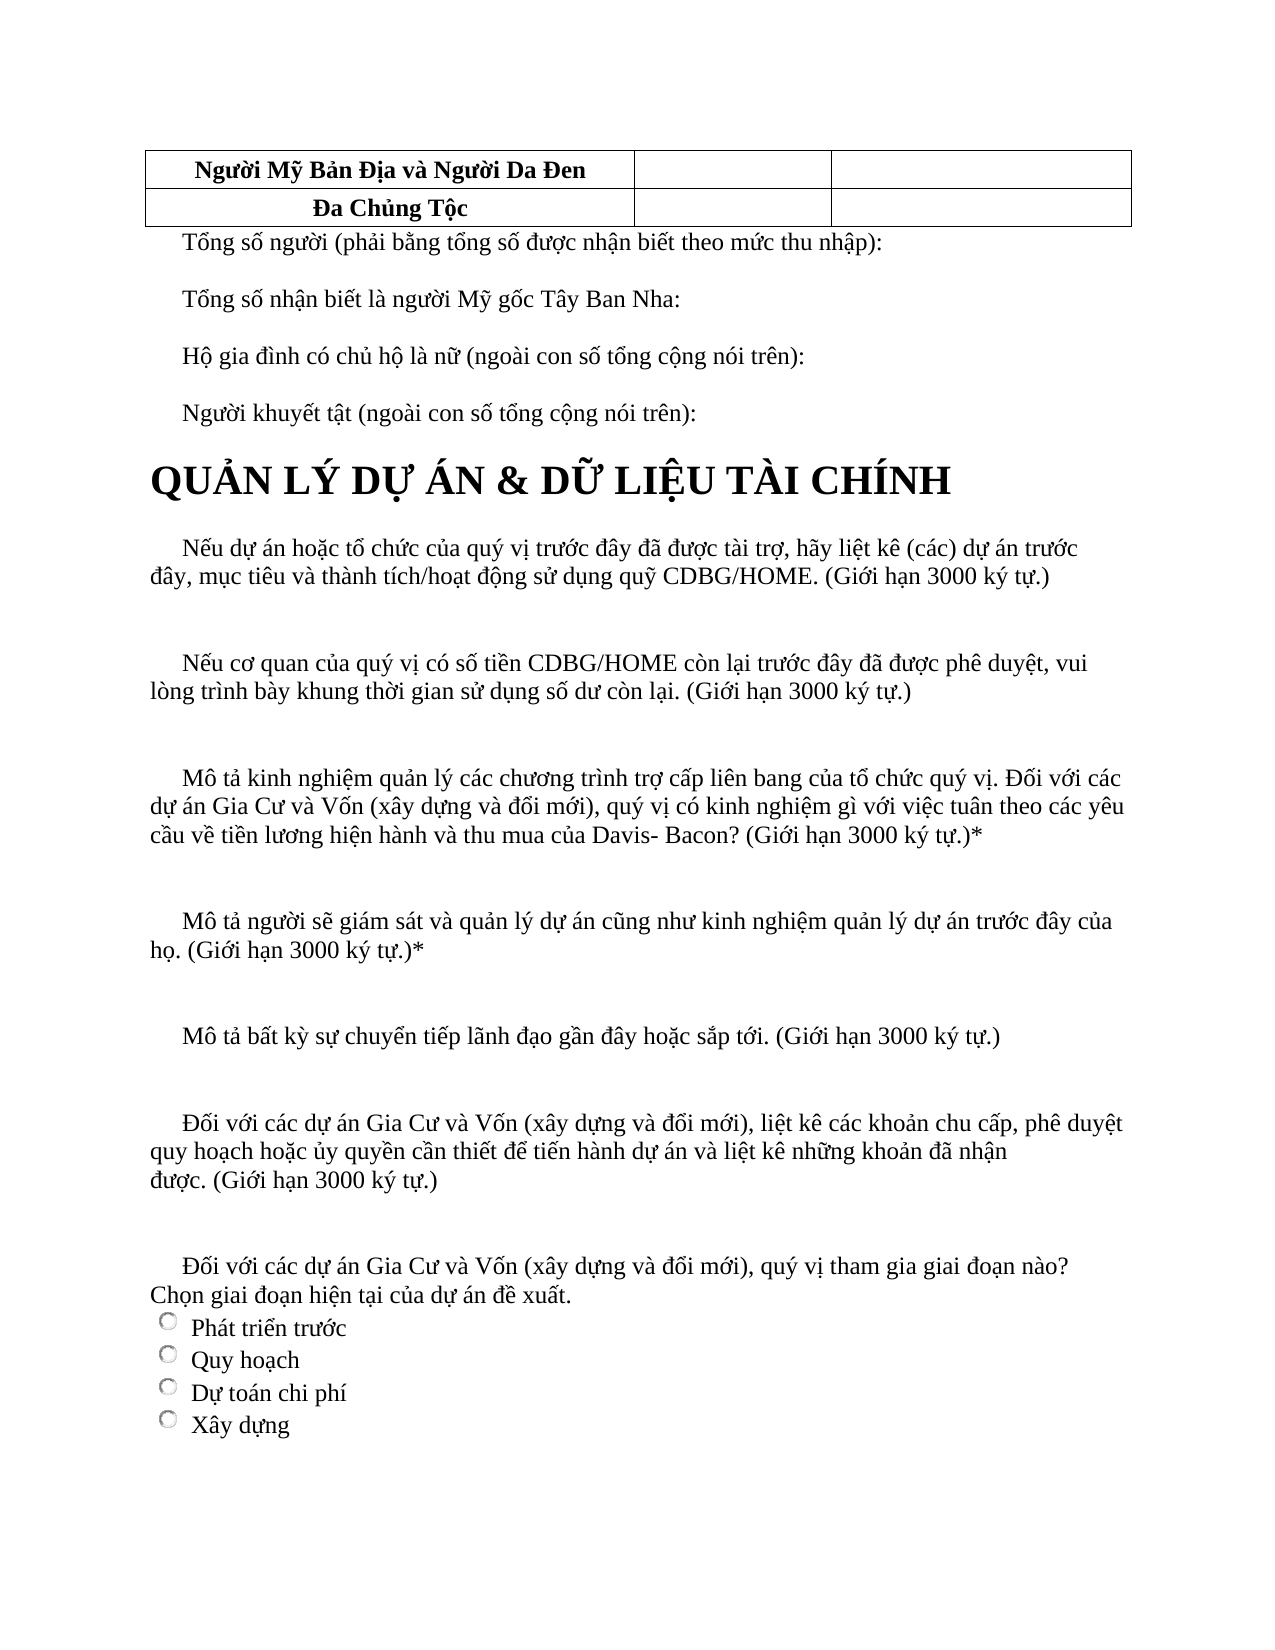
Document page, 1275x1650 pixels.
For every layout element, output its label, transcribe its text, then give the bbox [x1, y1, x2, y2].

table_cell [635, 151, 831, 188]
table_cell [635, 189, 831, 226]
text  Người khuyết tật (ngoài con số tổng cộng nói trên): [150, 398, 1125, 426]
table_cell [832, 189, 1131, 226]
text Quy hoạch [150, 1341, 1125, 1374]
text  Nếu dự án hoặc tổ chức của quý vị trước đây đã được tài trợ, hãy liệt kê (các) dự án trước đây, mục tiêu và thành tích/hoạt động sử dụng quỹ CDBG/HOME. (Giới hạn 3000 ký tự.) [150, 533, 1125, 590]
table_cell [832, 151, 1131, 188]
text Dự toán chi phí [150, 1374, 1125, 1407]
text  Mô tả kinh nghiệm quản lý các chương trình trợ cấp liên bang của tổ chức quý vị. Đối với các dự án Gia Cư và Vốn (xây dựng và đổi mới), quý vị có kinh nghiệm gì với việc tuân theo các yêu cầu về tiền lương hiện hành và thu mua của Davis- Bacon? (Giới hạn 3000 ký tự.)* [150, 763, 1125, 849]
table_cell Người Mỹ Bản Địa và Người Da Đen [146, 151, 634, 188]
subtitle QUẢN LÝ DỰ ÁN & DỮ LIỆU TÀI CHÍNH [150, 456, 1125, 503]
text Phát triển trước [150, 1309, 1125, 1341]
text  Đối với các dự án Gia Cư và Vốn (xây dựng và đổi mới), liệt kê các khoản chu cấp, phê duyệt quy hoạch hoặc ủy quyền cần thiết để tiến hành dự án và liệt kê những khoản đã nhận được. (Giới hạn 3000 ký tự.) [150, 1108, 1125, 1194]
text  Nếu cơ quan của quý vị có số tiền CDBG/HOME còn lại trước đây đã được phê duyệt, vui lòng trình bày khung thời gian sử dụng số dư còn lại. (Giới hạn 3000 ký tự.) [150, 648, 1125, 705]
text  Tổng số nhận biết là người Mỹ gốc Tây Ban Nha: [150, 284, 1125, 313]
text  Mô tả người sẽ giám sát và quản lý dự án cũng như kinh nghiệm quản lý dự án trước đây của họ. (Giới hạn 3000 ký tự.)* [150, 906, 1125, 964]
text  Đối với các dự án Gia Cư và Vốn (xây dựng và đổi mới), quý vị tham gia giai đoạn nào? Chọn giai đoạn hiện tại của dự án đề xuất. [150, 1251, 1125, 1309]
text  Mô tả bất kỳ sự chuyển tiếp lãnh đạo gần đây hoặc sắp tới. (Giới hạn 3000 ký tự.) [150, 1021, 1125, 1050]
text  Tổng số người (phải bằng tổng số được nhận biết theo mức thu nhập): [150, 227, 1125, 256]
table_cell Đa Chủng Tộc [146, 189, 634, 226]
text Xây dựng [150, 1407, 1125, 1439]
text  Hộ gia đình có chủ hộ là nữ (ngoài con số tổng cộng nói trên): [150, 341, 1125, 369]
